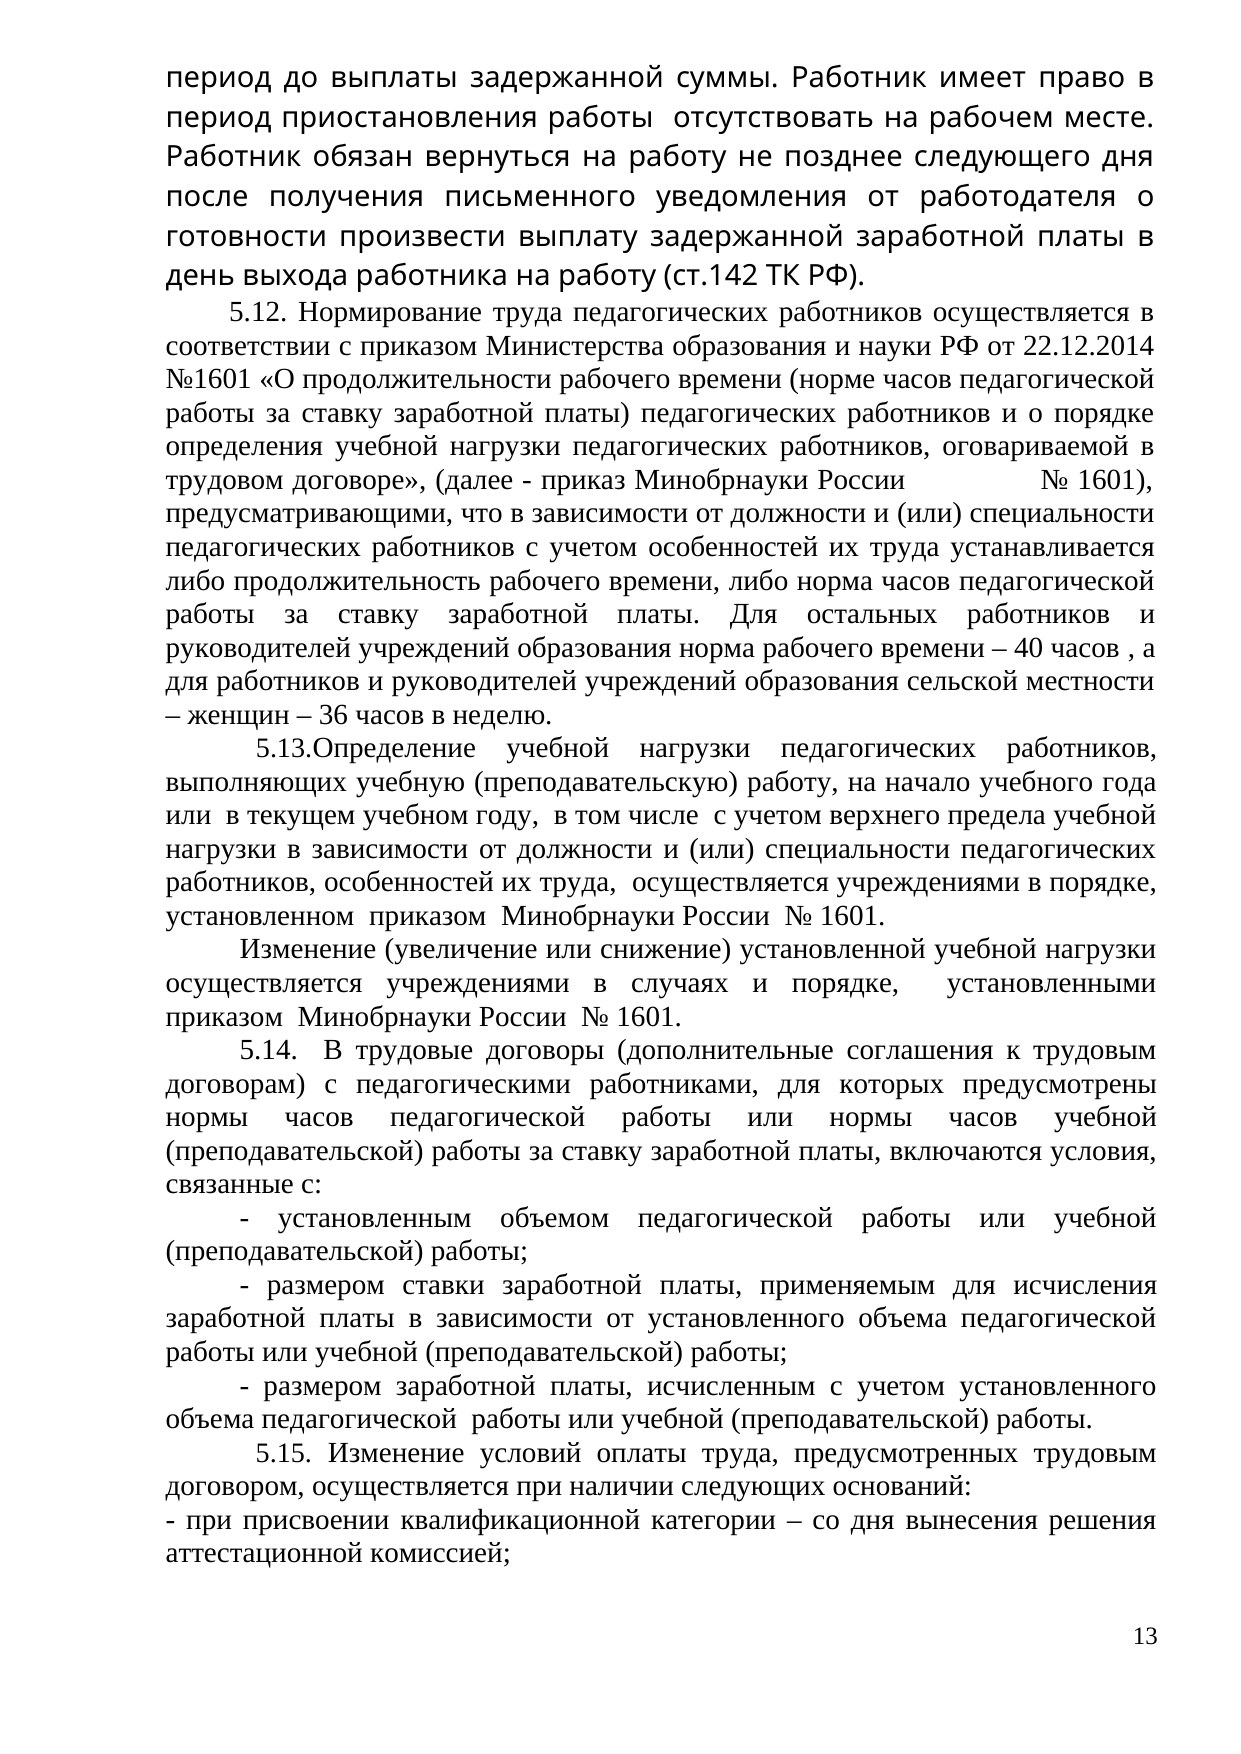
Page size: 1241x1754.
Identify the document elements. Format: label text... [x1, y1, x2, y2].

text 5.15. Изменение условий оплаты труда, предусмотренных трудовым договором, осуществляется при наличии следующих оснований: [165, 1435, 1157, 1502]
text - размером заработной платы, исчисленным с учетом установленного объема педагогической работы или учебной (преподавательской) работы. [165, 1368, 1157, 1435]
text - установленным объемом педагогической работы или учебной (преподавательской) работы; [165, 1200, 1157, 1267]
text 5.13.Определение учебной нагрузки педагогических работников, выполняющих учебную (преподавательскую) работу, на начало учебного года или в текущем учебном году, в том числе с учетом верхнего предела учебной нагрузки в зависимости от должности и (или) специальности педагогических работников, особенностей их труда, осуществляется учреждениями в порядке, установленном приказом Минобрнауки России № 1601. [165, 730, 1157, 932]
text - размером ставки заработной платы, применяемым для исчисления заработной платы в зависимости от установленного объема педагогической работы или учебной (преподавательской) работы; [165, 1267, 1157, 1368]
text 5.14. В трудовые договоры (дополнительные соглашения к трудовым договорам) с педагогическими работниками, для которых предусмотрены нормы часов педагогической работы или нормы часов учебной (преподавательской) работы за ставку заработной платы, включаются условия, связанные с: [165, 1032, 1157, 1200]
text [165, 56, 1155, 294]
text - при присвоении квалификационной категории – со дня вынесения решения аттестационной комиссией; [165, 1502, 1157, 1569]
text Изменение (увеличение или снижение) установленной учебной нагрузки осуществляется учреждениями в случаях и порядке, установленными приказом Минобрнауки России № 1601. [165, 932, 1157, 1032]
text 5.12. Нормирование труда педагогических работников осуществляется в соответствии с приказом Министерства образования и науки РФ от 22.12.2014 №1601 «О продолжительности рабочего времени (норме часов педагогической работы за ставку заработной платы) педагогических работников и о порядке определения учебной нагрузки педагогических работников, оговариваемой в трудовом договоре», (далее - приказ Минобрнауки России № 1601), предусматривающими, что в зависимости от должности и (или) специальности педагогических работников с учетом особенностей их труда устанавливается либо продолжительность рабочего времени, либо норма часов педагогической работы за ставку заработной платы. Для остальных работников и руководителей учреждений образования норма рабочего времени – 40 часов , а для работников и руководителей учреждений образования сельской местности – женщин – 36 часов в неделю. [165, 294, 1155, 730]
